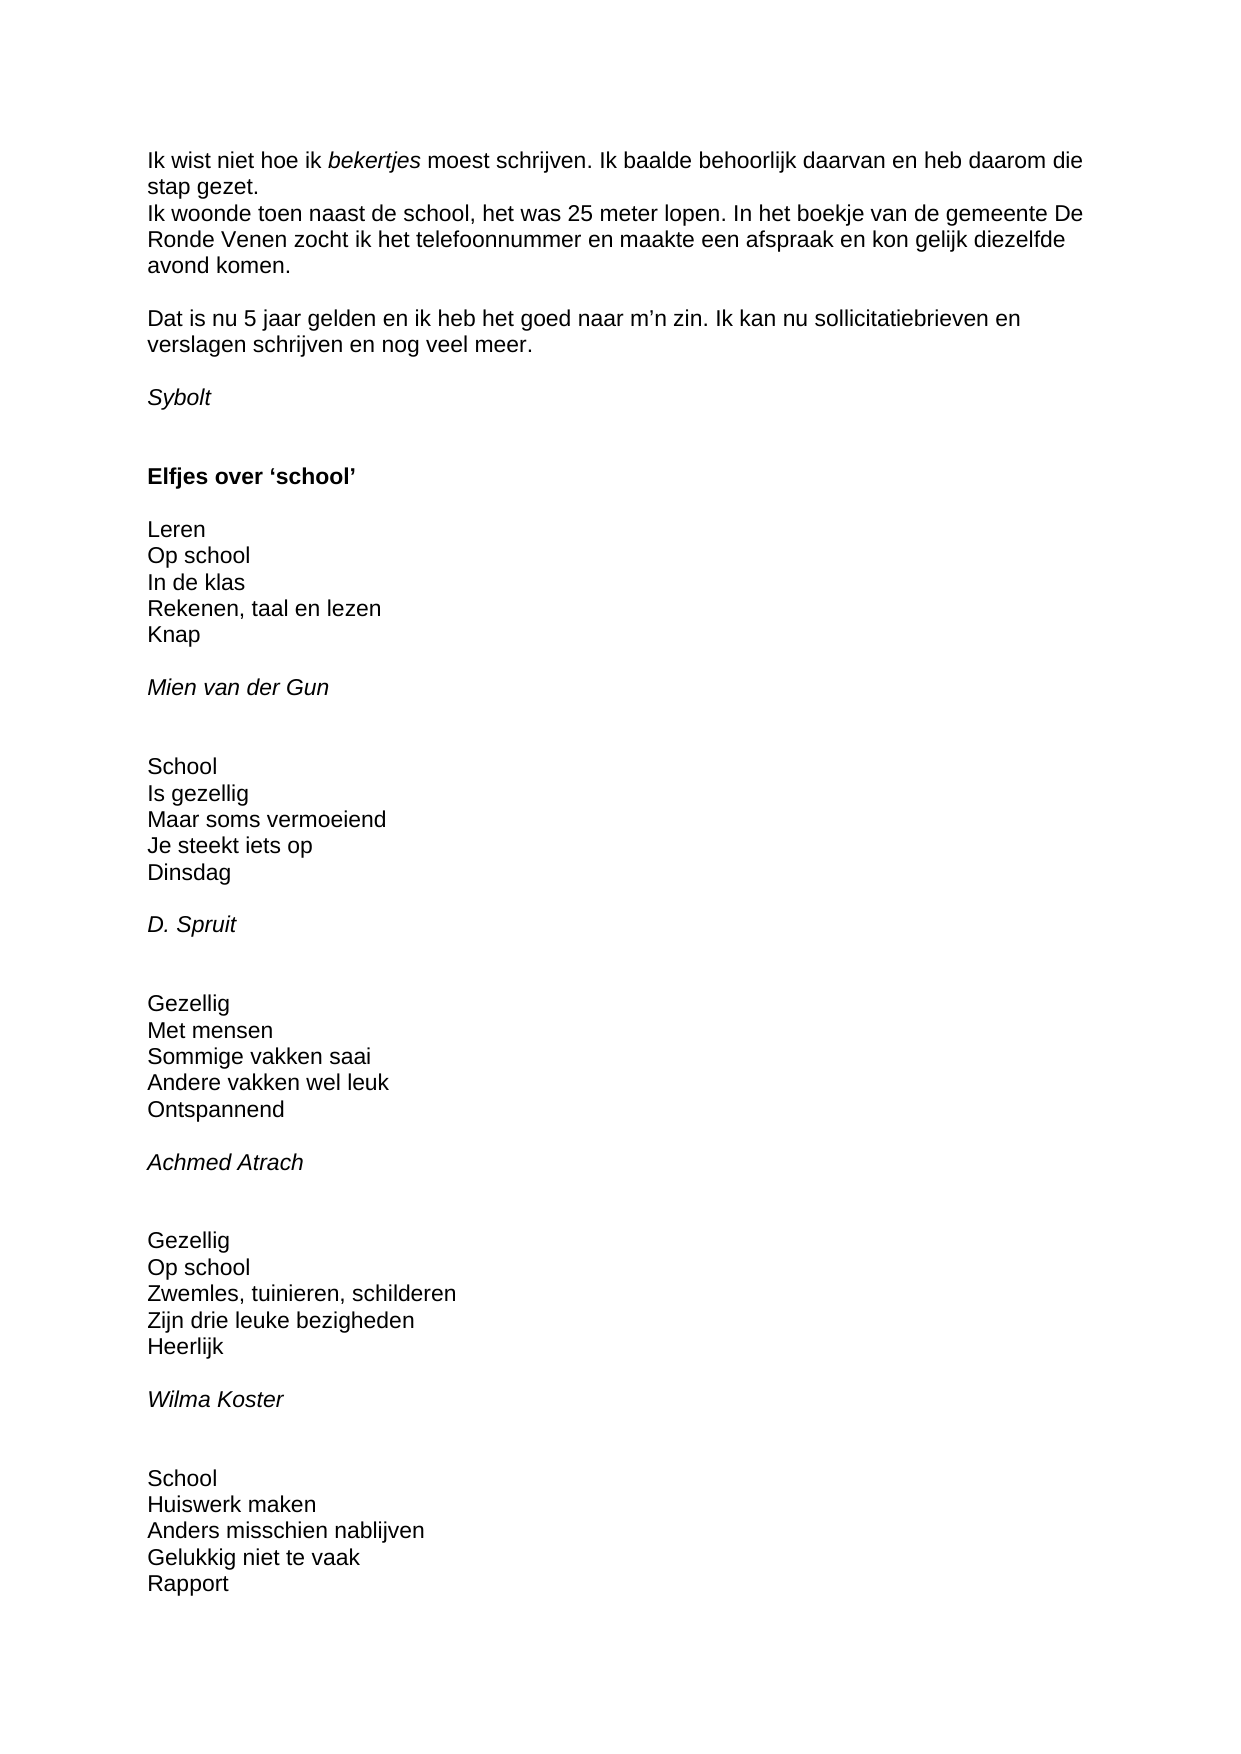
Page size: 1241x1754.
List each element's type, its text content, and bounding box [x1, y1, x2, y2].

subtitle Elfjes over ‘school’ [147, 463, 1093, 489]
text In de klas [147, 569, 1093, 595]
text Je steekt iets op [147, 832, 1093, 858]
text Huiswerk maken [147, 1491, 1093, 1517]
text Anders misschien nablijven [147, 1517, 1093, 1544]
text Dinsdag [147, 858, 1093, 885]
subtitle D. Spruit [147, 911, 1093, 938]
text Knap [147, 621, 1093, 648]
text Ik woonde toen naast de school, het was 25 meter lopen. In het boekje van de gemeente De Ronde Venen zocht ik het telefoonnummer en maakte een afspraak en kon gelijk diezelfde avond komen. [147, 200, 1093, 279]
text School [147, 753, 1093, 779]
text Ik wist niet hoe ik bekertjes moest schrijven. Ik baalde behoorlijk daarvan en heb daarom die stap gezet. [147, 147, 1093, 200]
text Rapport [147, 1570, 1093, 1596]
text Heerlijk [147, 1333, 1093, 1359]
subtitle Sybolt [147, 384, 1093, 411]
subtitle Wilma Koster [147, 1386, 1093, 1412]
text Is gezellig [147, 779, 1093, 806]
text Dat is nu 5 jaar gelden en ik heb het goed naar m’n zin. Ik kan nu sollicitatiebrieven en verslagen schrijven en nog veel meer. [147, 305, 1093, 358]
subtitle Achmed Atrach [147, 1148, 1093, 1175]
text Sommige vakken saai [147, 1043, 1093, 1069]
subtitle Mien van der Gun [147, 674, 1093, 700]
text Zwemles, tuinieren, schilderen [147, 1280, 1093, 1307]
text Met mensen [147, 1017, 1093, 1043]
text School [147, 1465, 1093, 1491]
text Gezellig [147, 990, 1093, 1017]
text Gelukkig niet te vaak [147, 1544, 1093, 1570]
text Gezellig [147, 1227, 1093, 1254]
text Maar soms vermoeiend [147, 806, 1093, 832]
text Zijn drie leuke bezigheden [147, 1307, 1093, 1333]
text Op school [147, 542, 1093, 569]
text Op school [147, 1254, 1093, 1280]
text Rekenen, taal en lezen [147, 595, 1093, 621]
text Leren [147, 516, 1093, 542]
text Andere vakken wel leuk [147, 1069, 1093, 1096]
text Ontspannend [147, 1096, 1093, 1122]
